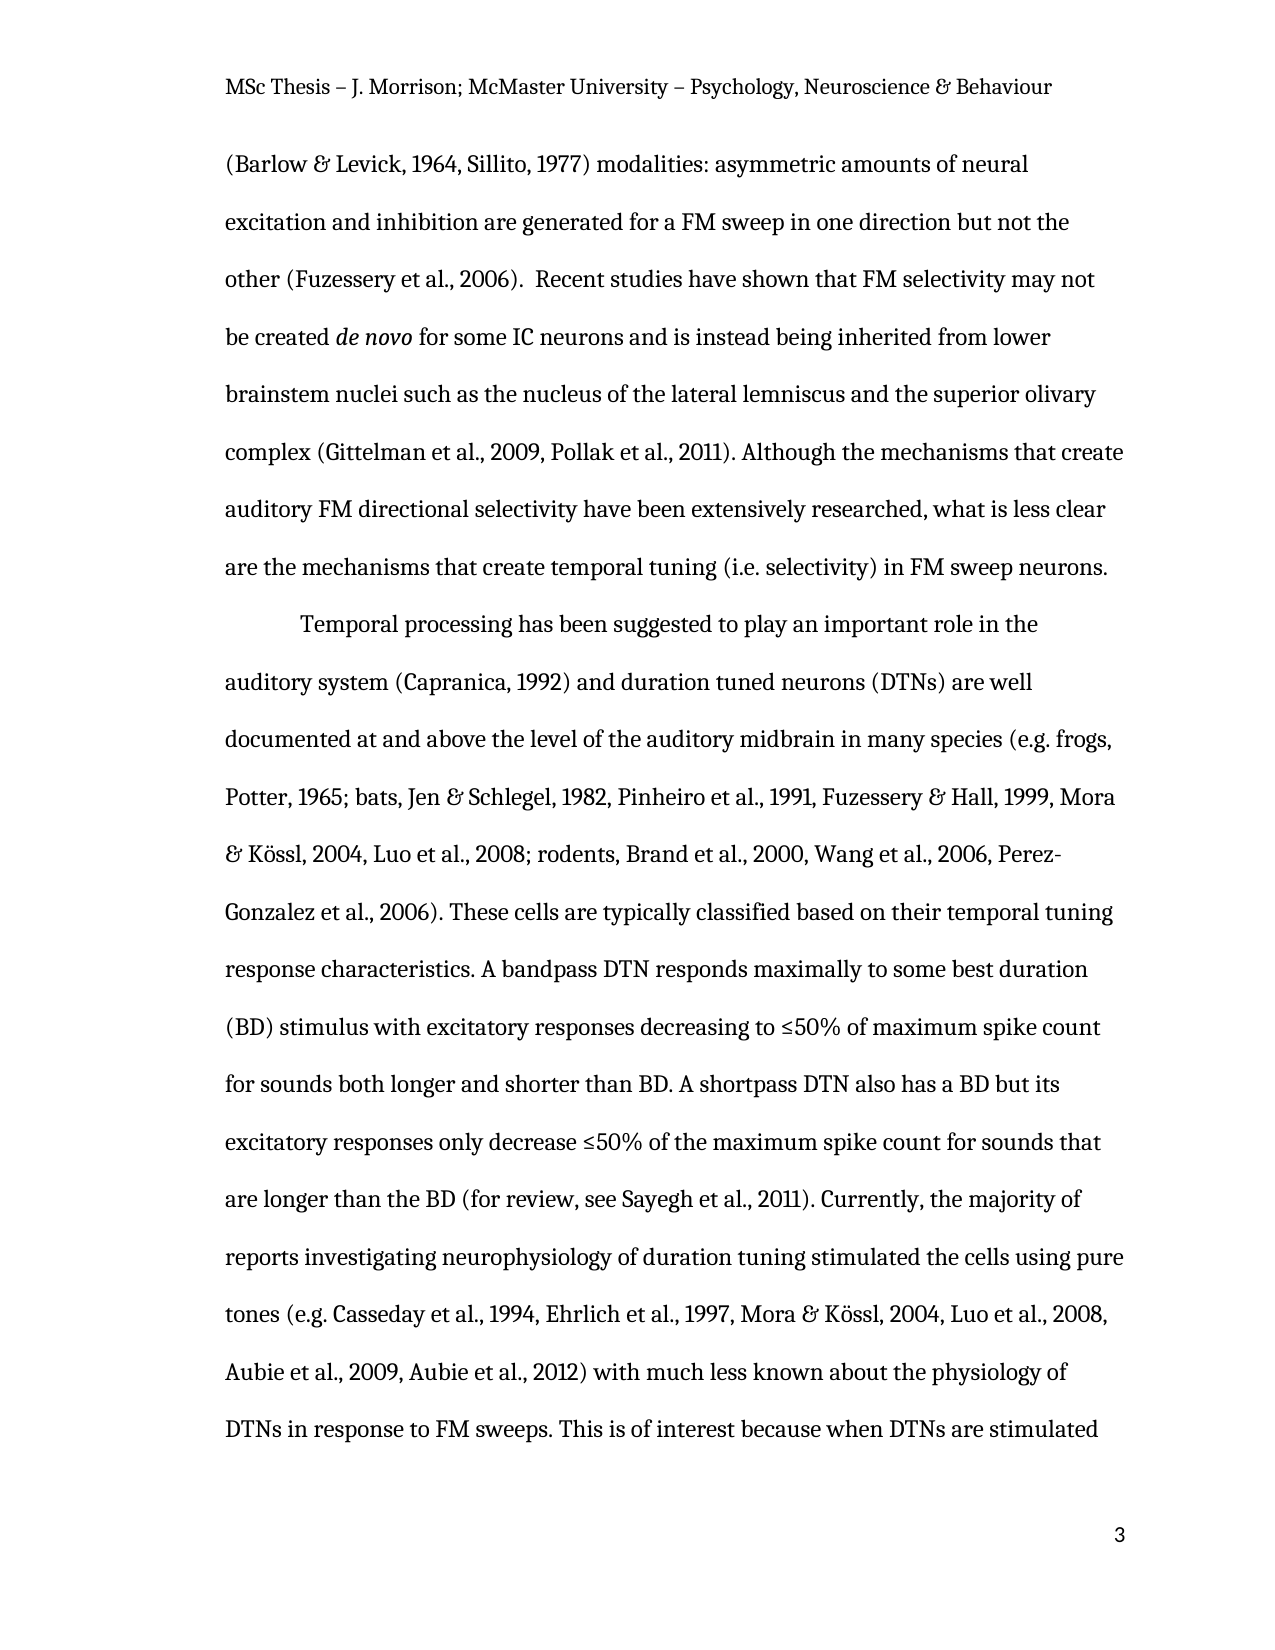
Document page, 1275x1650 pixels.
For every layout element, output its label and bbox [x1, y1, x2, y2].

text [225, 610, 1125, 1444]
text [225, 150, 1125, 581]
